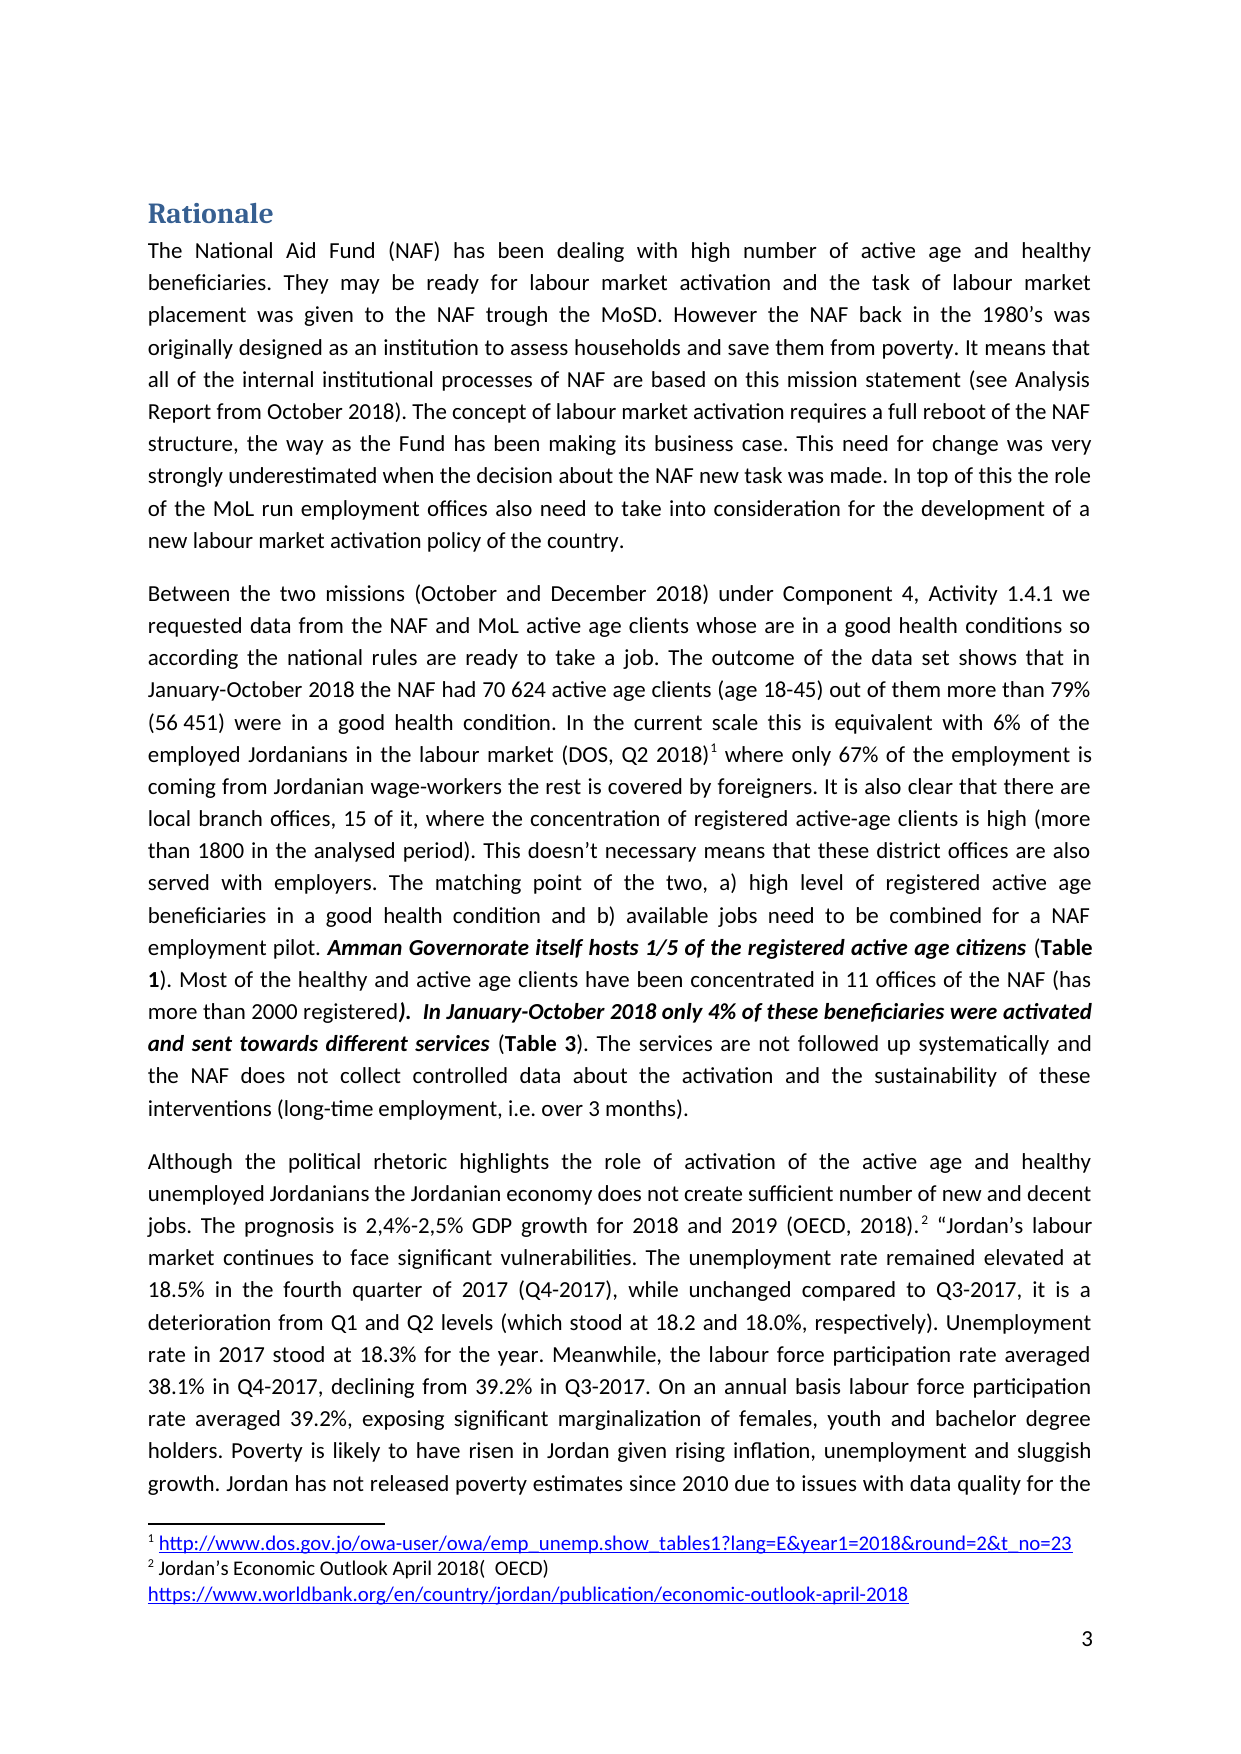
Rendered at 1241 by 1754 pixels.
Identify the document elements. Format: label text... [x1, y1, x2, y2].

subtitle Rationale [148, 198, 1093, 231]
text The National Aid Fund (NAF) has been dealing with high number of active age and healthy beneficiaries. They may be ready for labour market activation and the task of labour market placement was given to the NAF trough the MoSD. However the NAF back in the 1980’s was originally designed as an institution to assess households and save them from poverty. It means that all of the internal institutional processes of NAF are based on this mission statement (see Analysis Report from October 2018). The concept of labour market activation requires a full reboot of the NAF structure, the way as the Fund has been making its business case. This need for change was very strongly underestimated when the decision about the NAF new task was made. In top of this the role of the MoL run employment offices also need to take into consideration for the development of a new labour market activation policy of the country. [148, 236, 1093, 554]
text Between the two missions (October and December 2018) under Component 4, Activity 1.4.1 we requested data from the NAF and MoL active age clients whose are in a good health conditions so according the national rules are ready to take a job. The outcome of the data set shows that in January-October 2018 the NAF had 70 624 active age clients (age 18-45) out of them more than 79% (56 451) were in a good health condition. In the current scale this is equivalent with 6% of the employed Jordanians in the labour market (DOS, Q2 2018) where only 67% of the employment is coming from Jordanian wage-workers the rest is covered by foreigners. It is also clear that there are local branch offices, 15 of it, where the concentration of registered active-age clients is high (more than 1800 in the analysed period). This doesn’t necessary means that these district offices are also served with employers. The matching point of the two, a) high level of registered active age beneficiaries in a good health condition and b) available jobs need to be combined for a NAF employment pilot. Amman Governorate itself hosts 1/5 of the registered active age citizens (Table 1). Most of the healthy and active age clients have been concentrated in 11 offices of the NAF (has more than 2000 registered). In January-October 2018 only 4% of these beneficiaries were activated and sent towards different services (Table 3). The services are not followed up systematically and the NAF does not collect controlled data about the activation and the sustainability of these interventions (long-time employment, i.e. over 3 months). [148, 579, 1093, 1122]
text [148, 1147, 1093, 1497]
